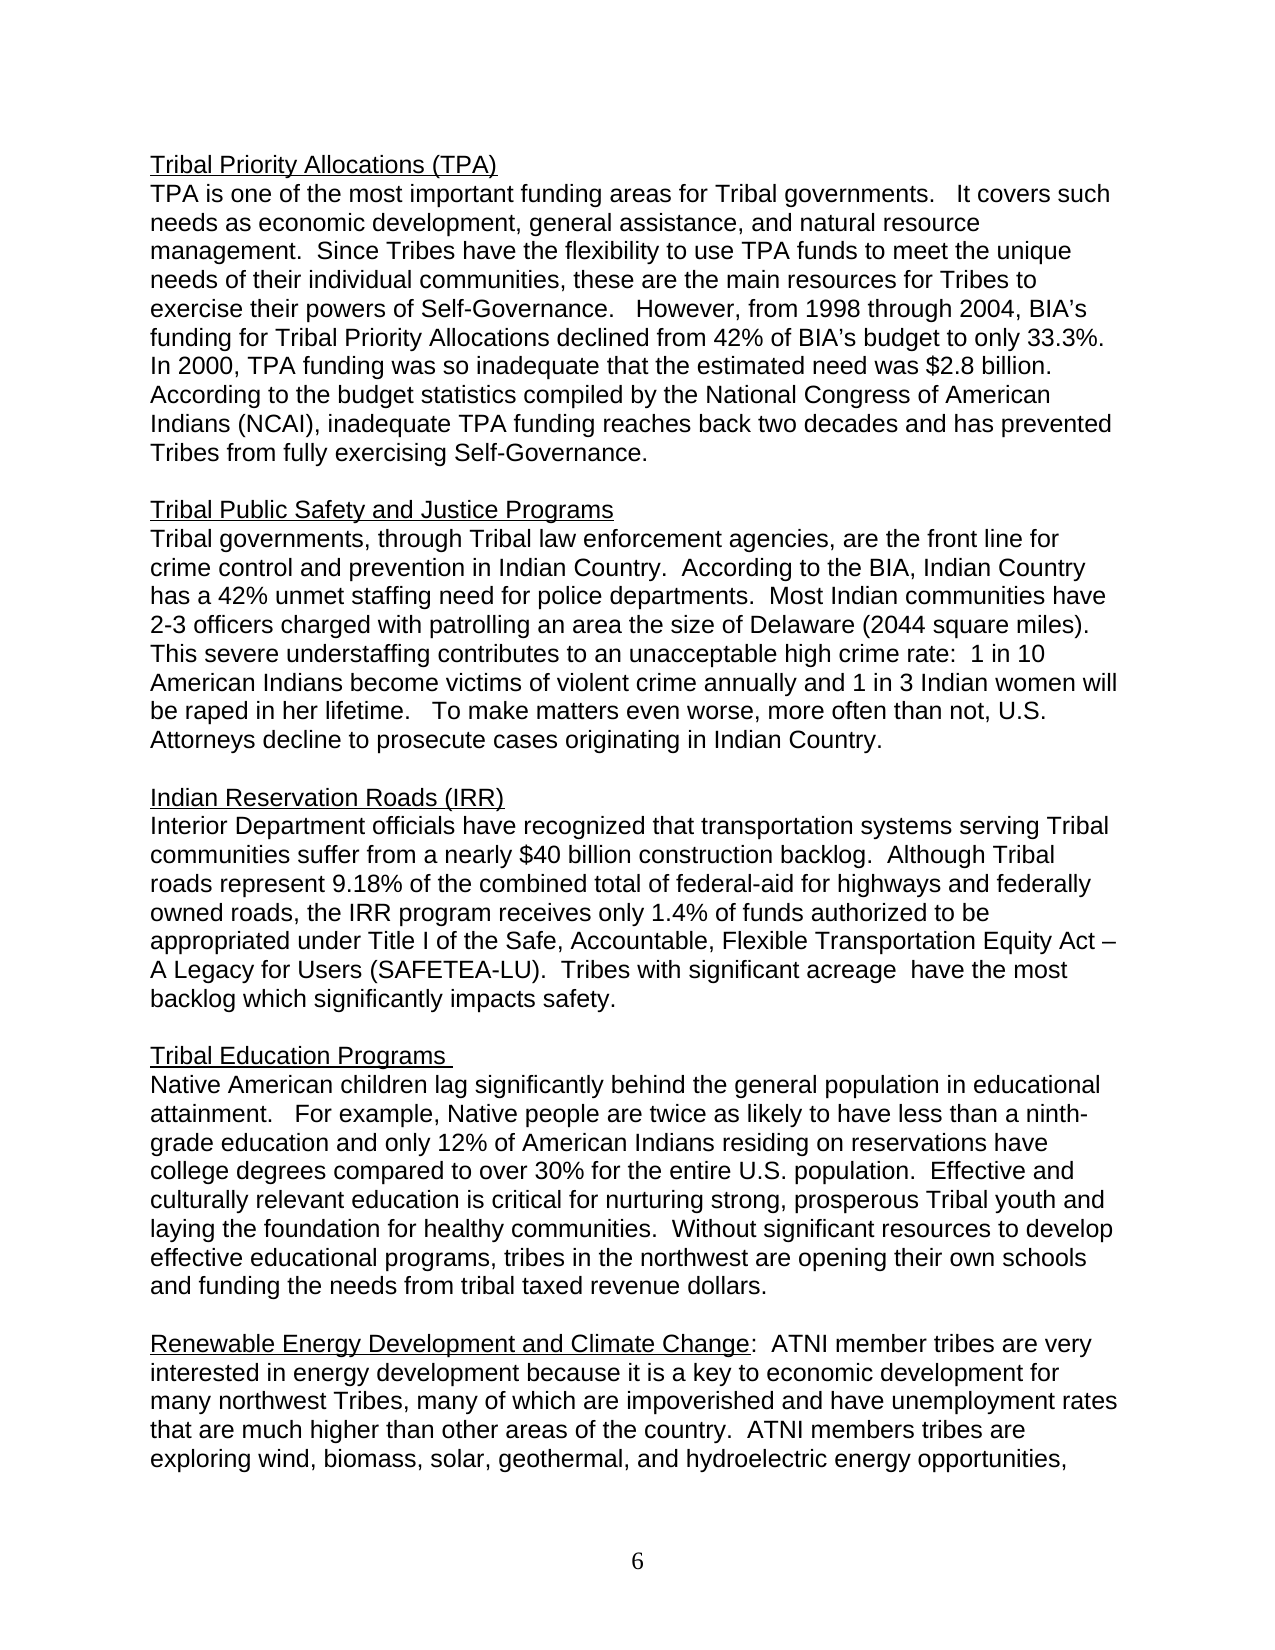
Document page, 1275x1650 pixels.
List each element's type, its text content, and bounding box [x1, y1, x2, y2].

text Tribal Education Programs [150, 1041, 1125, 1070]
text Native American children lag significantly behind the general population in educational attainment. For example, Native people are twice as likely to have less than a ninth-grade education and only 12% of American Indians residing on reservations have college degrees compared to over 30% for the entire population. Effective and culturally relevant education is critical for nurturing strong, prosperous Tribal youth and laying the foundation for healthy communities. Without significant resources to develop effective educational programs, tribes in the northwest are opening their own schools and funding the needs from tribal taxed revenue dollars. [150, 1070, 1125, 1300]
text Interior Department officials have recognized that transportation systems serving Tribal communities suffer from a nearly $40 billion construction backlog. Although Tribal roads represent 9.18% of the combined total of federal-aid for highways and federally owned roads, the IRR program receives only 1.4% of funds authorized to be appropriated under Title I of the Safe, Accountable, Flexible Transportation Equity Act – A Legacy for Users (SAFETEA-LU). Tribes with significant acreage have the most backlog which significantly impacts safety. [150, 811, 1125, 1012]
text TPA is one of the most important funding areas for Tribal governments. It covers such needs as economic development, general assistance, and natural resource management. Since Tribes have the flexibility to use TPA funds to meet the unique needs of their individual communities, these are the main resources for Tribes to exercise their powers of Self-Governance. However, from 1998 through 2004, BIA’s funding for Tribal Priority Allocations declined from 42% of BIA’s budget to only 33.3%. In 2000, TPA funding was so inadequate that the estimated need was $2.8 billion. According to the budget statistics compiled by the National Congress of American Indians (NCAI), inadequate TPA funding reaches back two decades and has prevented Tribes from fully exercising Self-Governance. [150, 179, 1125, 466]
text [150, 1329, 1125, 1472]
text Tribal Priority Allocations (TPA) [150, 150, 1125, 179]
text Tribal governments, through Tribal law enforcement agencies, are the front line for crime control and prevention in Indian Country. According to the BIA, Indian Country has a 42% unmet staffing need for police departments. Most Indian communities have 2-3 officers charged with patrolling an area the size of (2044 square miles). This severe understaffing contributes to an unacceptable high crime rate: 1 in 10 American Indians become victims of violent crime annually and 1 in 3 Indian women will be raped in her lifetime. To make matters even worse, more often than not, U.S. Attorneys decline to prosecute cases originating in Indian Country. [150, 524, 1125, 754]
text Indian Reservation Roads (IRR) [150, 782, 1125, 811]
text Tribal Public Safety and Justice Programs [150, 495, 1125, 524]
